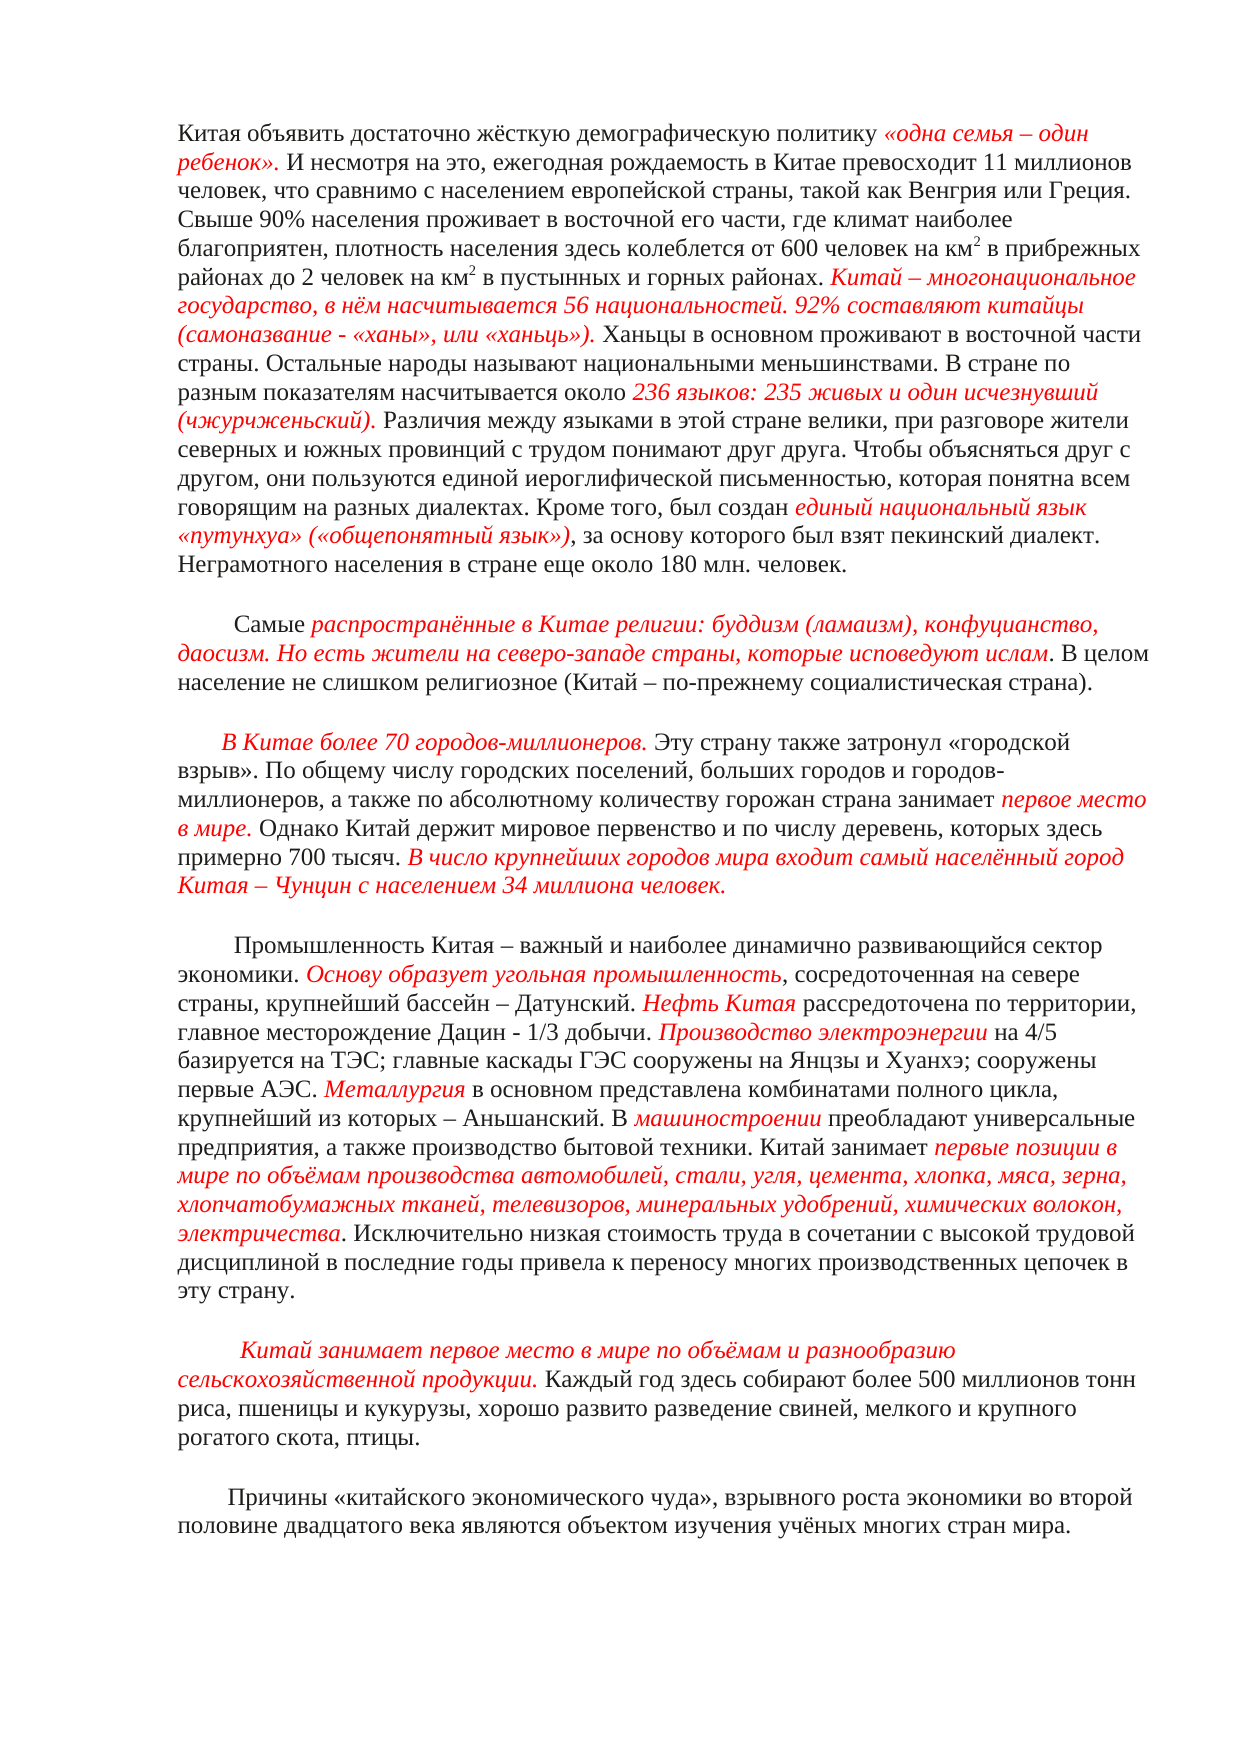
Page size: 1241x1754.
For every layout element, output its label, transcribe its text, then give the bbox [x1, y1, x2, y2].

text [177, 118, 1152, 578]
text Промышленность Китая – важный и наиболее динамично развивающийся сектор экономики. Основу образует угольная промышленность, сосредоточенная на севере страны, крупнейший бассейн – Датунский. Нефть Китая рассредоточена по территории, главное месторождение Дацин - 1/3 добычи. Производство электроэнергии на 4/5 базируется на ТЭС; главные каскады ГЭС сооружены на Янцзы и Хуанхэ; сооружены первые АЭС. Металлургия в основном представлена комбинатами полного цикла, крупнейший из которых – Аньшанский. В машиностроении преобладают универсальные предприятия, а также производство бытовой техники. Китай занимает первые позиции в мире по объёмам производства автомобилей, стали, угля, цемента, хлопка, мяса, зерна, хлопчатобумажных тканей, телевизоров, минеральных удобрений, химических волокон, электричества. Исключительно низкая стоимость труда в сочетании с высокой трудовой дисциплиной в последние годы привела к переносу многих производственных цепочек в эту страну. [177, 931, 1152, 1304]
text Причины «китайского экономического чуда», взрывного роста экономики во второй половине двадцатого века являются объектом изучения учёных многих стран мира. [177, 1482, 1152, 1539]
text В Китае более 70 городов-миллионеров. Эту страну также затронул «городской взрыв». По общему числу городских поселений, больших городов и городов-миллионеров, а также по абсолютному количеству горожан страна занимает первое место в мире. Однако Китай держит мировое первенство и по числу деревень, которых здесь примерно 700 тысяч. В число крупнейших городов мира входит самый населённый город Китая – Чунцин с населением 34 миллиона человек. [177, 727, 1152, 899]
text Китай занимает первое место в мире по объёмам и разнообразию сельскохозяйственной продукции. Каждый год здесь собирают более 500 миллионов тонн риса, пшеницы и кукурузы, хорошо развито разведение свиней, мелкого и крупного рогатого скота, птицы. [177, 1336, 1152, 1451]
text Самые распространённые в Китае религии: буддизм (ламаизм), конфуцианство, даосизм. Но есть жители на северо-западе страны, которые исповедуют ислам. В целом население не слишком религиозное (Китай – по-прежнему социалистическая страна). [177, 609, 1152, 696]
